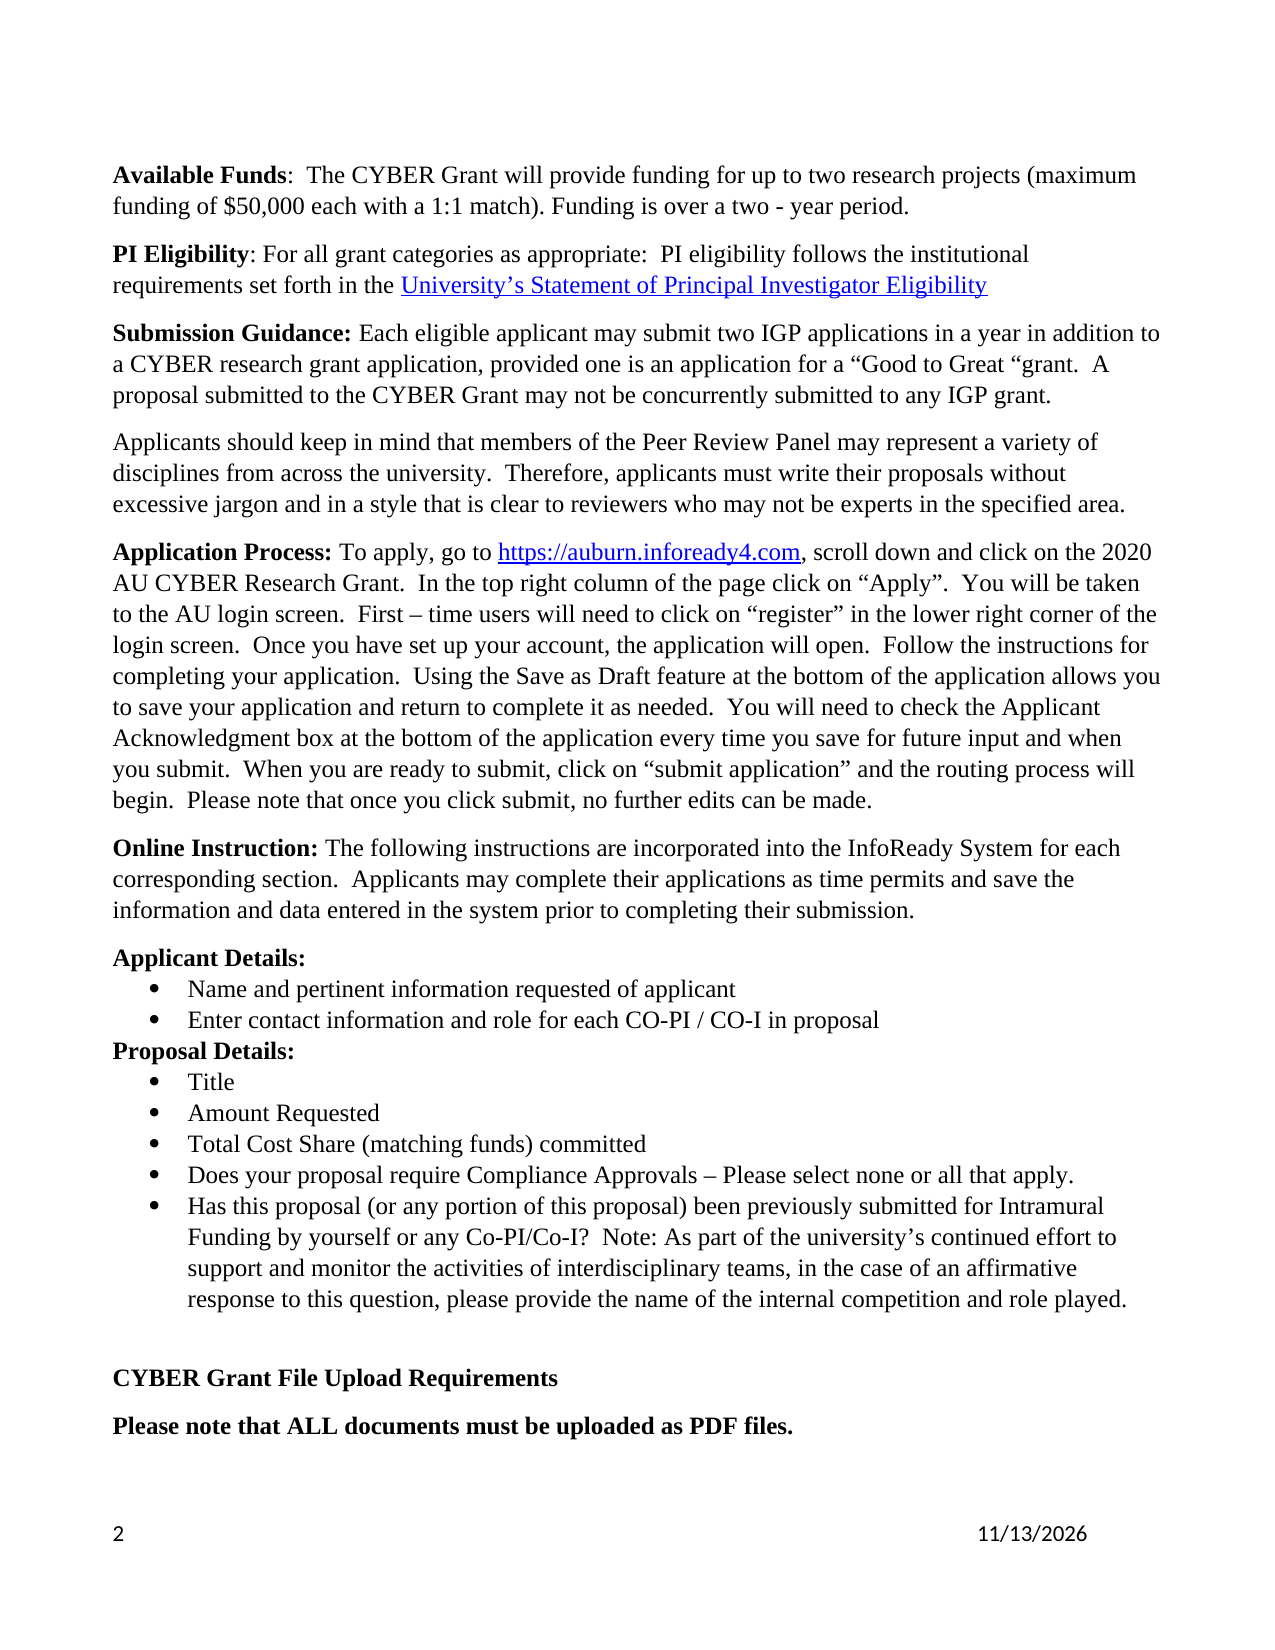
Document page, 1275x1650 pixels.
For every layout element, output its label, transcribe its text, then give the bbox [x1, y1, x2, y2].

text Application Process: To apply, go to https://auburn.infoready4.com, scroll down and click on the 2020 AU CYBER Research Grant. In the top right column of the page click on “Apply”. You will be taken to the AU login screen. First – time users will need to click on “register” in the lower right corner of the login screen. Once you have set up your account, the application will open. Follow the instructions for completing your application. Using the Save as Draft feature at the bottom of the application allows you to save your application and return to complete it as needed. You will need to check the Applicant Acknowledgment box at the bottom of the application every time you save for future input and when you submit. When you are ready to submit, click on “submit application” and the routing process will begin. Please note that once you click submit, no further edits can be made. [112, 537, 1162, 814]
text Applicants should keep in mind that members of the Peer Review Panel may represent a variety of disciplines from across the university. Therefore, applicants must write their proposals without excessive jargon and in a style that is clear to reviewers who may not be experts in the specified area. [112, 427, 1162, 518]
text Please note that ALL documents must be uploaded as PDF files. [112, 1411, 1162, 1440]
text Online Instruction: The following instructions are incorporated into the InfoReady System for each corresponding section. Applicants may complete their applications as time permits and save the information and data entered in the system prior to completing their submission. [112, 833, 1162, 924]
text Applicant Details: [112, 943, 1162, 972]
list Does your proposal require Compliance Approvals – Please select none or all that apply. [150, 1160, 1162, 1189]
list Enter contact information and role for each CO-PI / CO-I in proposal [150, 1005, 1162, 1034]
text Available Funds: The CYBER Grant will provide funding for up to two research projects (maximum funding of $50,000 each with a 1:1 match). Funding is over a two - year period. [112, 160, 1162, 220]
list Amount Requested [150, 1098, 1162, 1127]
text PI Eligibility: For all grant categories as appropriate: PI eligibility follows the institutional requirements set forth in the University’s Statement of Principal Investigator Eligibility [112, 239, 1162, 299]
list Has this proposal (or any portion of this proposal) been previously submitted for Intramural Funding by yourself or any Co-PI/Co-I? Note: As part of the university’s continued effort to support and monitor the activities of interdisciplinary teams, in the case of an affirmative response to this question, please provide the name of the internal competition and role played. [150, 1191, 1162, 1313]
list Total Cost Share (matching funds) committed [150, 1129, 1162, 1158]
text CYBER Grant File Upload Requirements [112, 1363, 1162, 1392]
list Title [150, 1067, 1162, 1096]
text Proposal Details: [112, 1036, 1162, 1065]
list Name and pertinent information requested of applicant [150, 974, 1162, 1003]
text Submission Guidance: Each eligible applicant may submit two IGP applications in a year in addition to a CYBER research grant application, provided one is an application for a “Good to Great “grant. A proposal submitted to the CYBER Grant may not be concurrently submitted to any IGP grant. [112, 318, 1162, 408]
